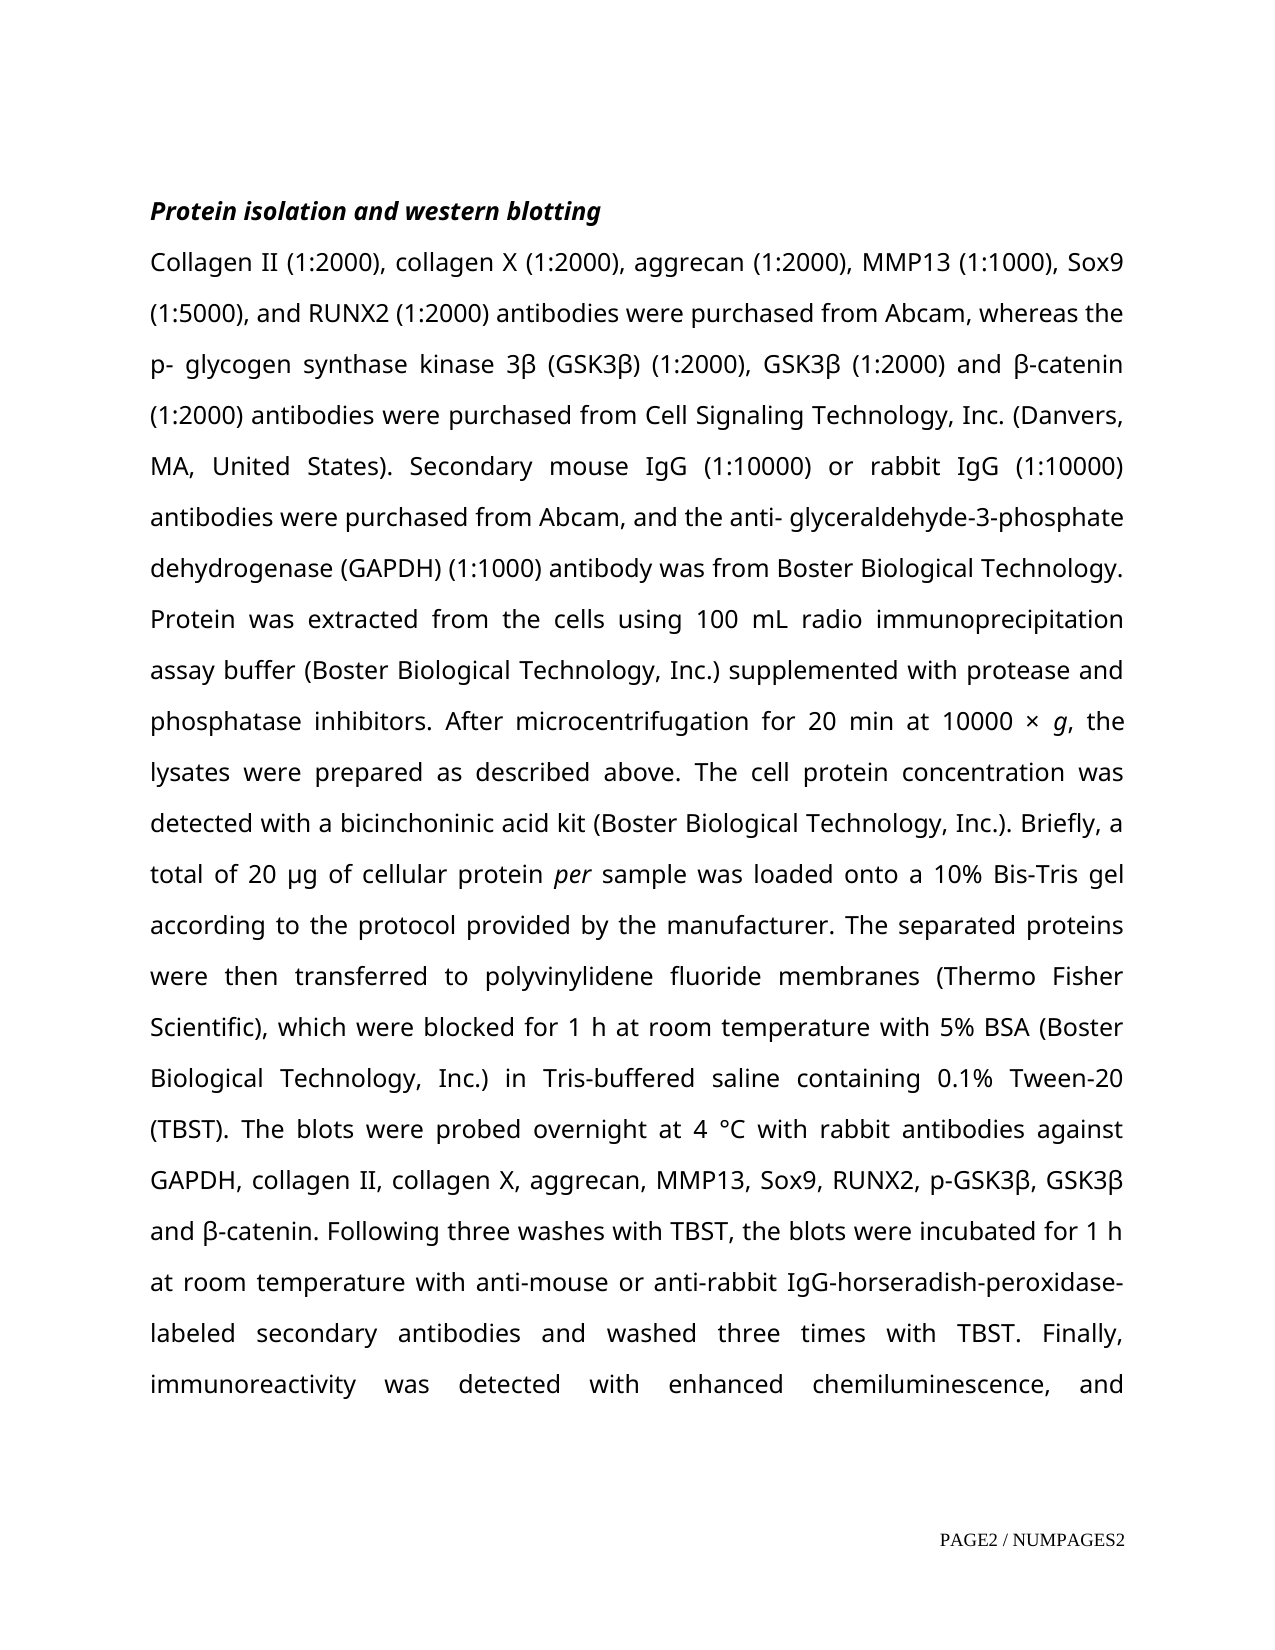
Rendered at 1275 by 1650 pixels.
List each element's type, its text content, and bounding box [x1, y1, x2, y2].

text Protein isolation and western blotting [150, 193, 1125, 227]
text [150, 244, 1125, 1401]
